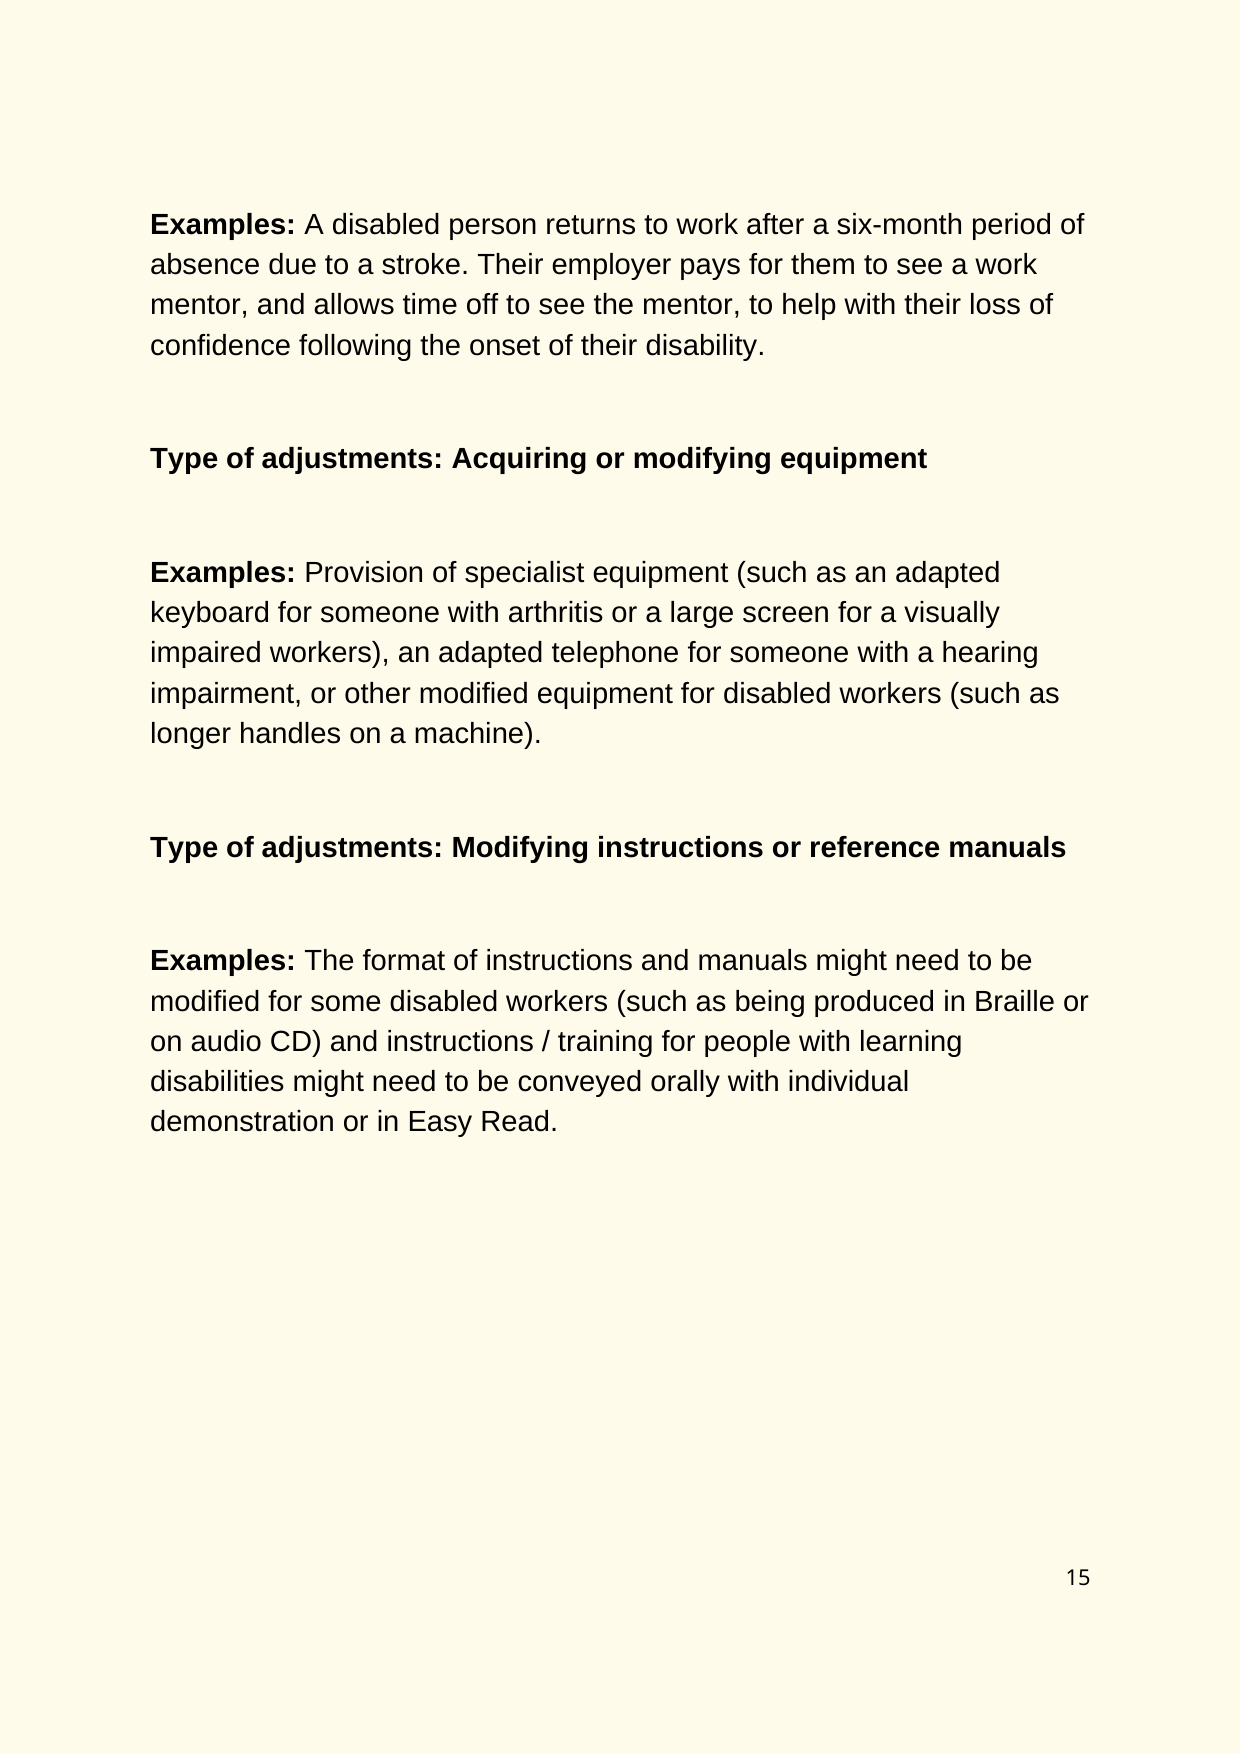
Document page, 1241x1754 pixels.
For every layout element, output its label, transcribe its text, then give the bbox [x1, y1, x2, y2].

text Type of adjustments: Modifying instructions or reference manuals [150, 829, 1090, 863]
text Examples: A disabled person returns to work after a six-month period of absence due to a stroke. Their employer pays for them to see a work mentor, and allows time off to see the mentor, to help with their loss of confidence following the onset of their disability. [150, 207, 1090, 361]
text Type of adjustments: Acquiring or modifying equipment [150, 441, 1090, 475]
text Examples: The format of instructions and manuals might need to be modified for some disabled workers (such as being produced in Braille or on audio CD) and instructions / training for people with learning disabilities might need to be conveyed orally with individual demonstration or in Easy Read. [150, 943, 1090, 1138]
text Examples: Provision of specialist equipment (such as an adapted keyboard for someone with arthritis or a large screen for a visually impaired workers), an adapted telephone for someone with a hearing impairment, or other modified equipment for disabled workers (such as longer handles on a machine). [150, 555, 1090, 749]
